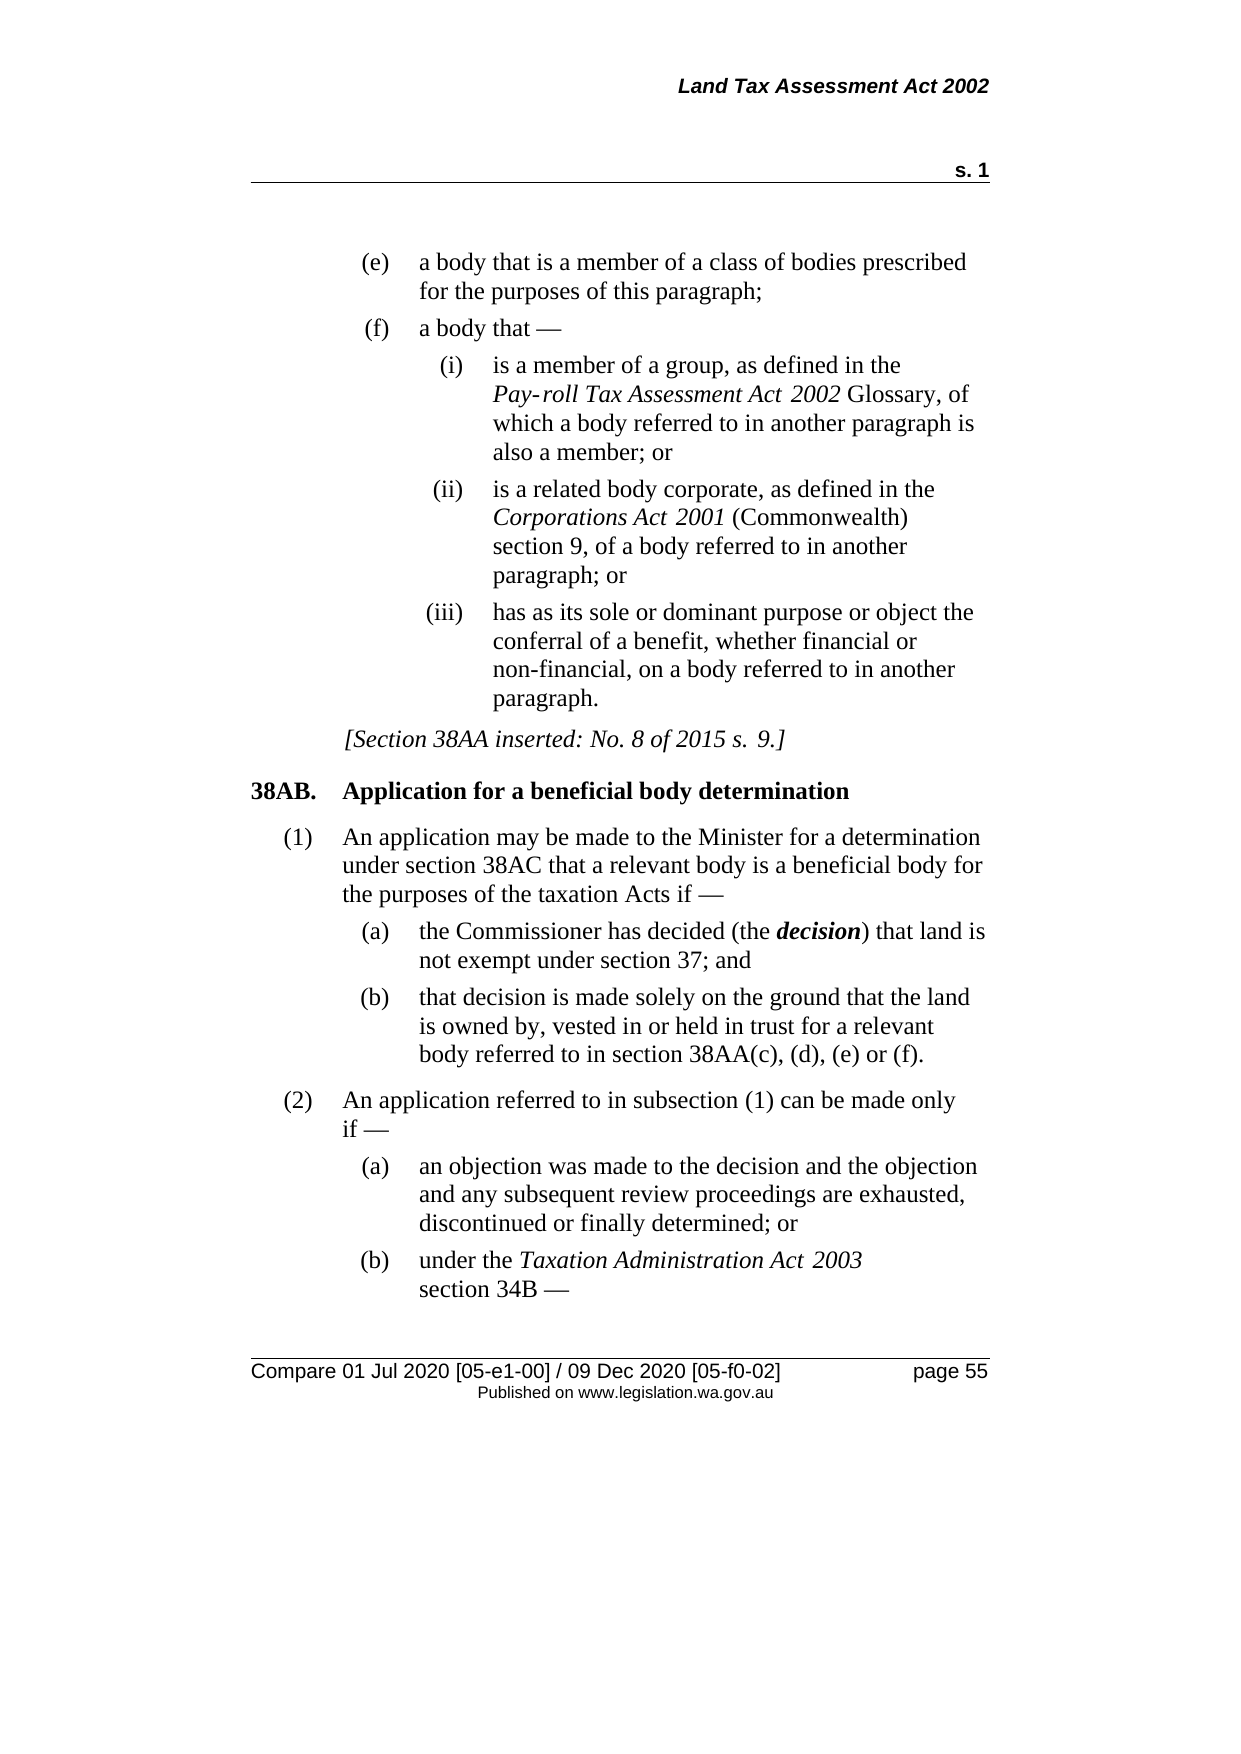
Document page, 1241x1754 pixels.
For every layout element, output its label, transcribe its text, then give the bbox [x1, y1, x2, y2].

text (iii) has as its sole or dominant purpose or object the conferral of a benefit, whether financial or non-financial, on a body referred to in another paragraph. [251, 597, 990, 712]
text (f) a body that — [251, 313, 990, 342]
text [Section 38AA inserted: No. 8 of 2015 s. 9.] [251, 724, 990, 753]
text (e) a body that is a member of a class of bodies prescribed for the purposes of this paragraph; [251, 247, 990, 305]
text (2) An application referred to in subsection (1) can be made only if — [251, 1085, 990, 1142]
text (i) is a member of a group, as defined in the Pay-roll Tax Assessment Act 2002 Glossary, of which a body referred to in another paragraph is also a member; or [251, 350, 990, 465]
subtitle 38AB. Application for a beneficial body determination [251, 776, 990, 805]
text (b) that decision is made solely on the ground that the land is owned by, vested in or held in trust for a relevant body referred to in section 38AA(c), (d), (e) or (f). [251, 982, 990, 1068]
text (a) the Commissioner has decided (the decision) that land is not exempt under section 37; and [251, 916, 990, 974]
text (1) An application may be made to the Minister for a determination under section 38AC that a relevant body is a beneficial body for the purposes of the taxation Acts if — [251, 822, 990, 908]
text (ii) is a related body corporate, as defined in the Corporations Act 2001 (Commonwealth) section 9, of a body referred to in another paragraph; or [251, 474, 990, 589]
text (a) an objection was made to the decision and the objection and any subsequent review proceedings are exhausted, discontinued or finally determined; or [251, 1151, 990, 1237]
text (b) under the Taxation Administration Act 2003 section 34B — [251, 1245, 990, 1303]
